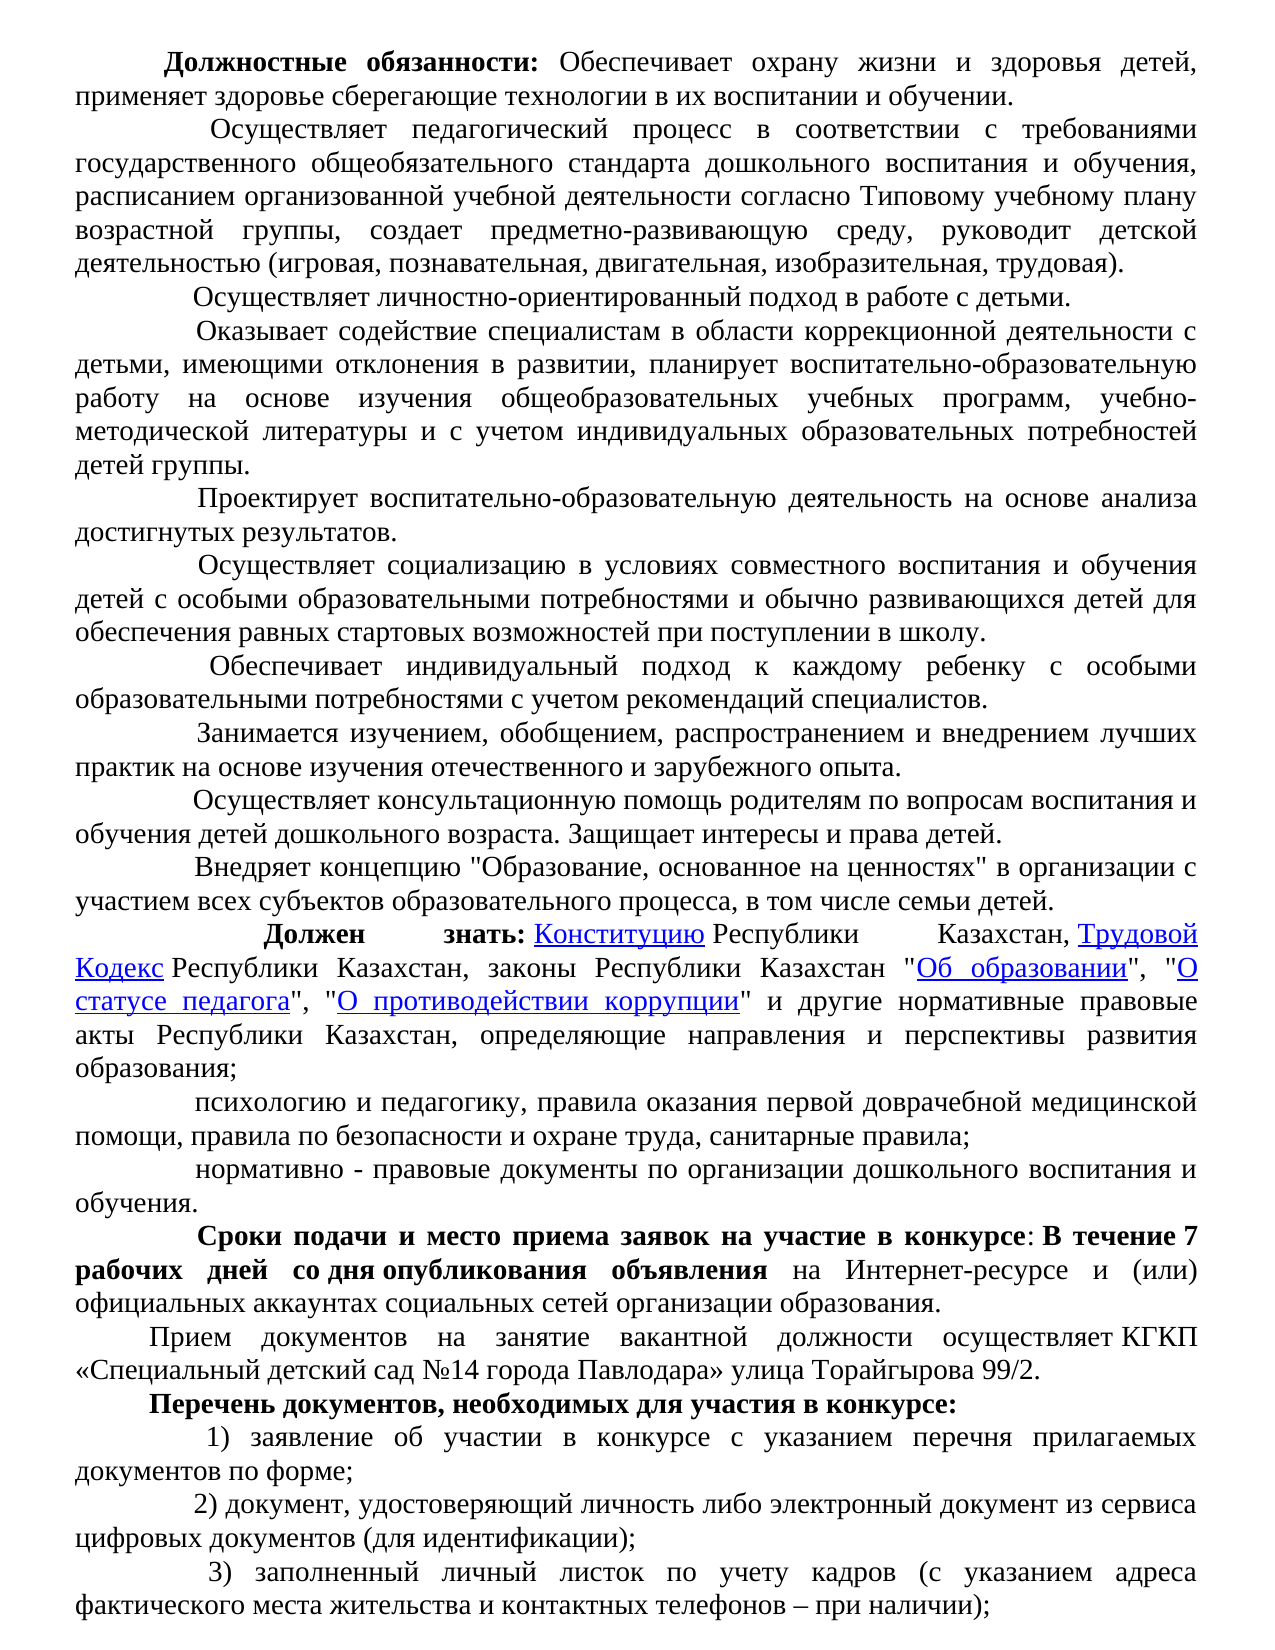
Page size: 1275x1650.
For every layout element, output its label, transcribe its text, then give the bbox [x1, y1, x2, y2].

text 3) заполненный личный листок по учету кадров (с указанием адреса фактического места жительства и контактных телефонов – при наличии); [75, 1554, 1198, 1621]
text Осуществляет педагогический процесс в соответствии с требованиями государственного общеобязательного стандарта дошкольного воспитания и обучения, расписанием организованной учебной деятельности согласно Типовому учебному плану возрастной группы, создает предметно-развивающую среду, руководит детской деятельностью (игровая, познавательная, двигательная, изобразительная, трудовая). [75, 111, 1198, 279]
text Обеспечивает индивидуальный подход к каждому ребенку с особыми образовательными потребностями с учетом рекомендаций специалистов. [75, 648, 1198, 715]
text Проектирует воспитательно-образовательную деятельность на основе анализа достигнутых результатов. [75, 480, 1198, 547]
text Внедряет концепцию "Образование, основанное на ценностях" в организации с участием всех субъектов образовательного процесса, в том числе семьи детей. [75, 849, 1198, 916]
text Должен знать: Конституцию Республики Казахстан, Трудовой Кодекс Республики Казахстан, законы Республики Казахстан "Об образовании", "О статусе педагога", "О противодействии коррупции" и другие нормативные правовые акты Республики Казахстан, определяющие направления и перспективы развития образования; [75, 916, 1198, 1084]
text 1) заявление об участии в конкурсе с указанием перечня прилагаемых документов по форме; [75, 1419, 1198, 1487]
text нормативно - правовые документы по организации дошкольного воспитания и обучения. [75, 1151, 1198, 1218]
text Осуществляет социализацию в условиях совместного воспитания и обучения детей с особыми образовательными потребностями и обычно развивающихся детей для обеспечения равных стартовых возможностей при поступлении в школу. [75, 547, 1198, 648]
text 2) документ, удостоверяющий личность либо электронный документ из сервиса цифровых документов (для идентификации); [75, 1487, 1198, 1554]
text Прием документов на занятие вакантной должности осуществляет КГКП «Специальный детский сад №14 города Павлодара» улица Торайгырова 99/2. [75, 1319, 1198, 1386]
text Осуществляет консультационную помощь родителям по вопросам воспитания и обучения детей дошкольного возраста. Защищает интересы и права детей. [75, 782, 1198, 849]
text психологию и педагогику, правила оказания первой доврачебной медицинской помощи, правила по безопасности и охране труда, санитарные правила; [75, 1084, 1198, 1151]
text Осуществляет личностно-ориентированный подход в работе с детьми. [75, 279, 1198, 313]
text Оказывает содействие специалистам в области коррекционной деятельности с детьми, имеющими отклонения в развитии, планирует воспитательно-образовательную работу на основе изучения общеобразовательных учебных программ, учебно-методической литературы и с учетом индивидуальных образовательных потребностей детей группы. [75, 313, 1198, 480]
text Перечень документов, необходимых для участия в конкурсе: [75, 1386, 1198, 1419]
text Сроки подачи и место приема заявок на участие в конкурсе: В течение 7 рабочих дней со дня опубликования объявления на Интернет-ресурсе и (или) официальных аккаунтах социальных сетей организации образования. [75, 1218, 1198, 1319]
text Должностные обязанности: Обеспечивает охрану жизни и здоровья детей, применяет здоровье сберегающие технологии в их воспитании и обучении. [75, 44, 1198, 111]
text Занимается изучением, обобщением, распространением и внедрением лучших практик на основе изучения отечественного и зарубежного опыта. [75, 715, 1198, 782]
